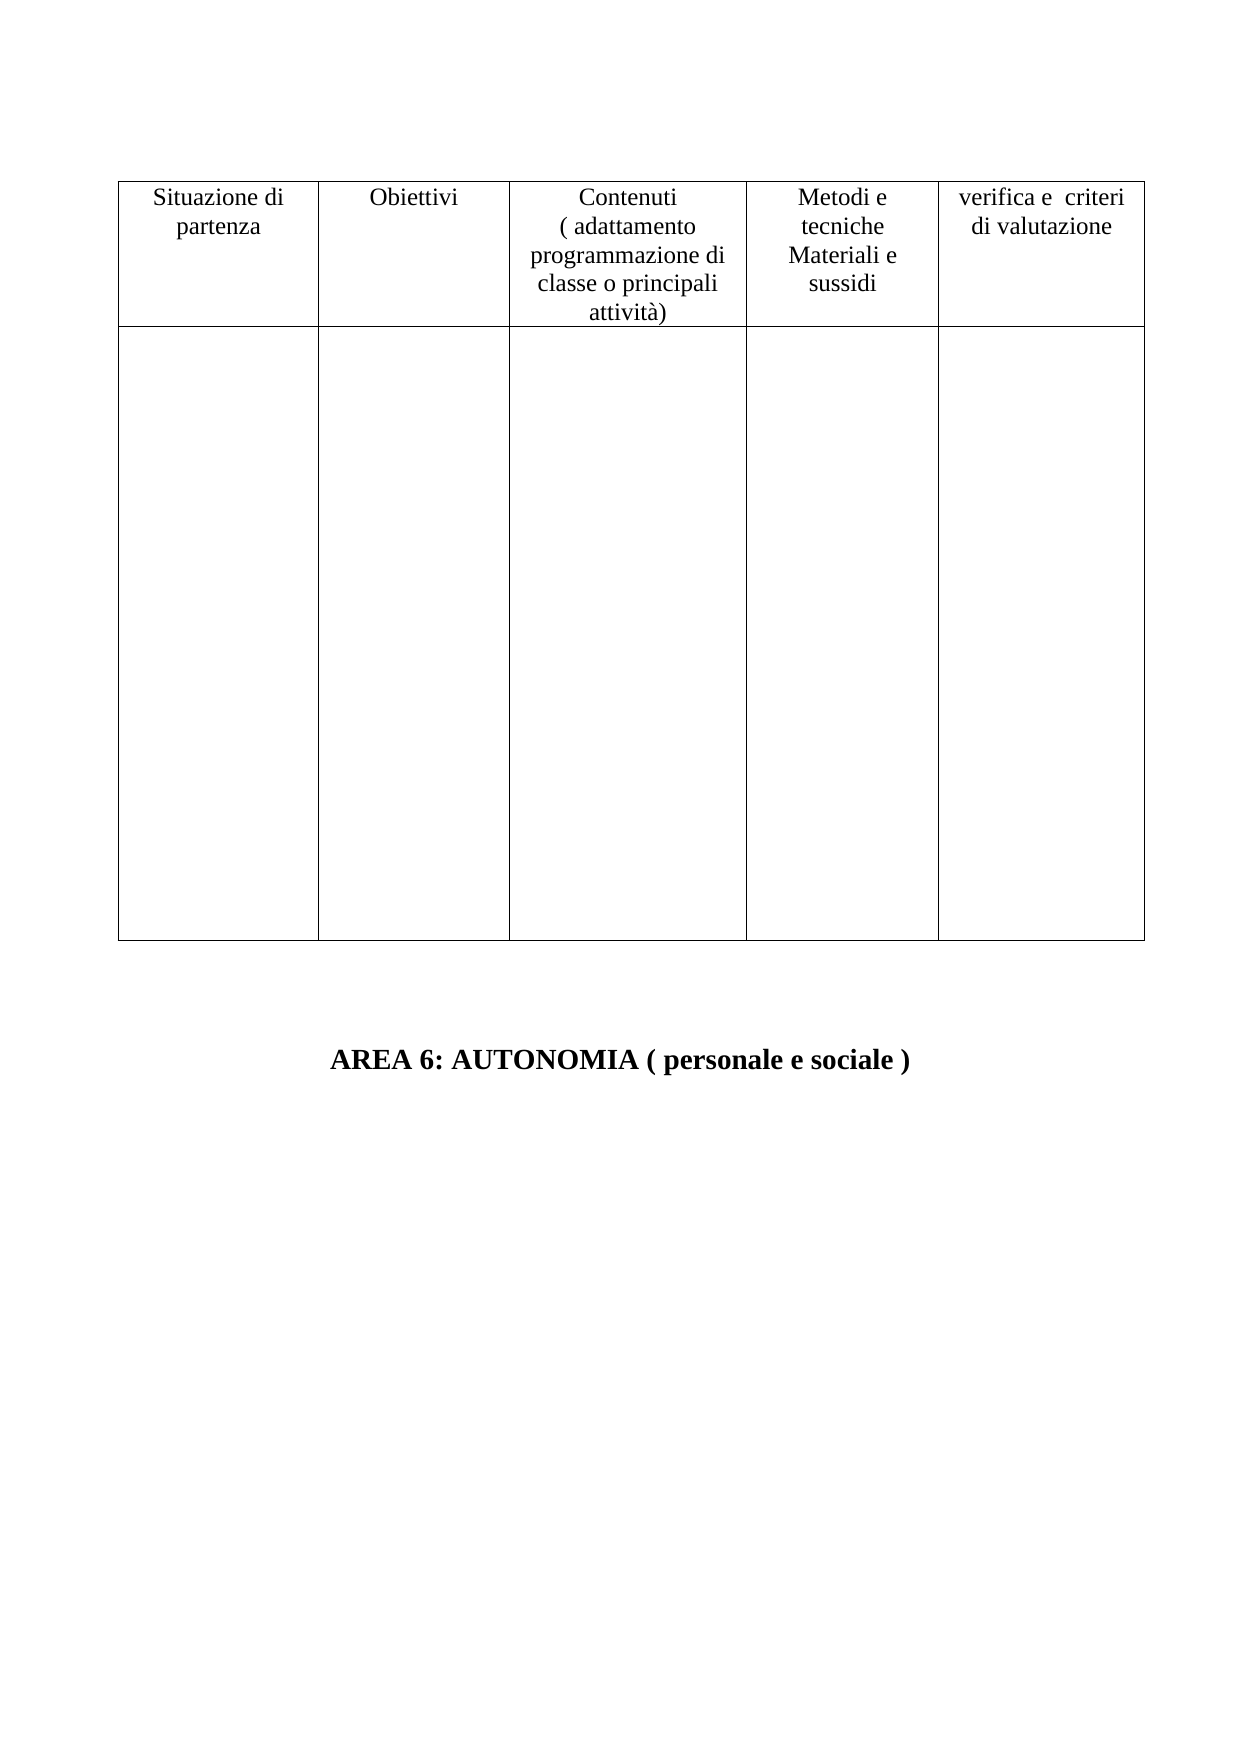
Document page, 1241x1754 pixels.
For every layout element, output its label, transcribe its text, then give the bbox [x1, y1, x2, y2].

table_header Obiettivi [319, 182, 509, 326]
table_header verifica e criteri di valutazione [939, 182, 1144, 326]
table_header Metodi e tecniche Materiali e sussidi [747, 182, 938, 326]
table_cell [319, 327, 509, 940]
table_cell [119, 327, 318, 940]
text AREA 6: AUTONOMIA ( personale e sociale ) [118, 1042, 1122, 1076]
table_cell [939, 327, 1144, 940]
table_cell [510, 327, 746, 940]
table_cell [747, 327, 938, 940]
table_header Contenuti ( adattamento programmazione di classe o principali attività) [510, 182, 746, 326]
table_header Situazione di partenza [119, 182, 318, 326]
